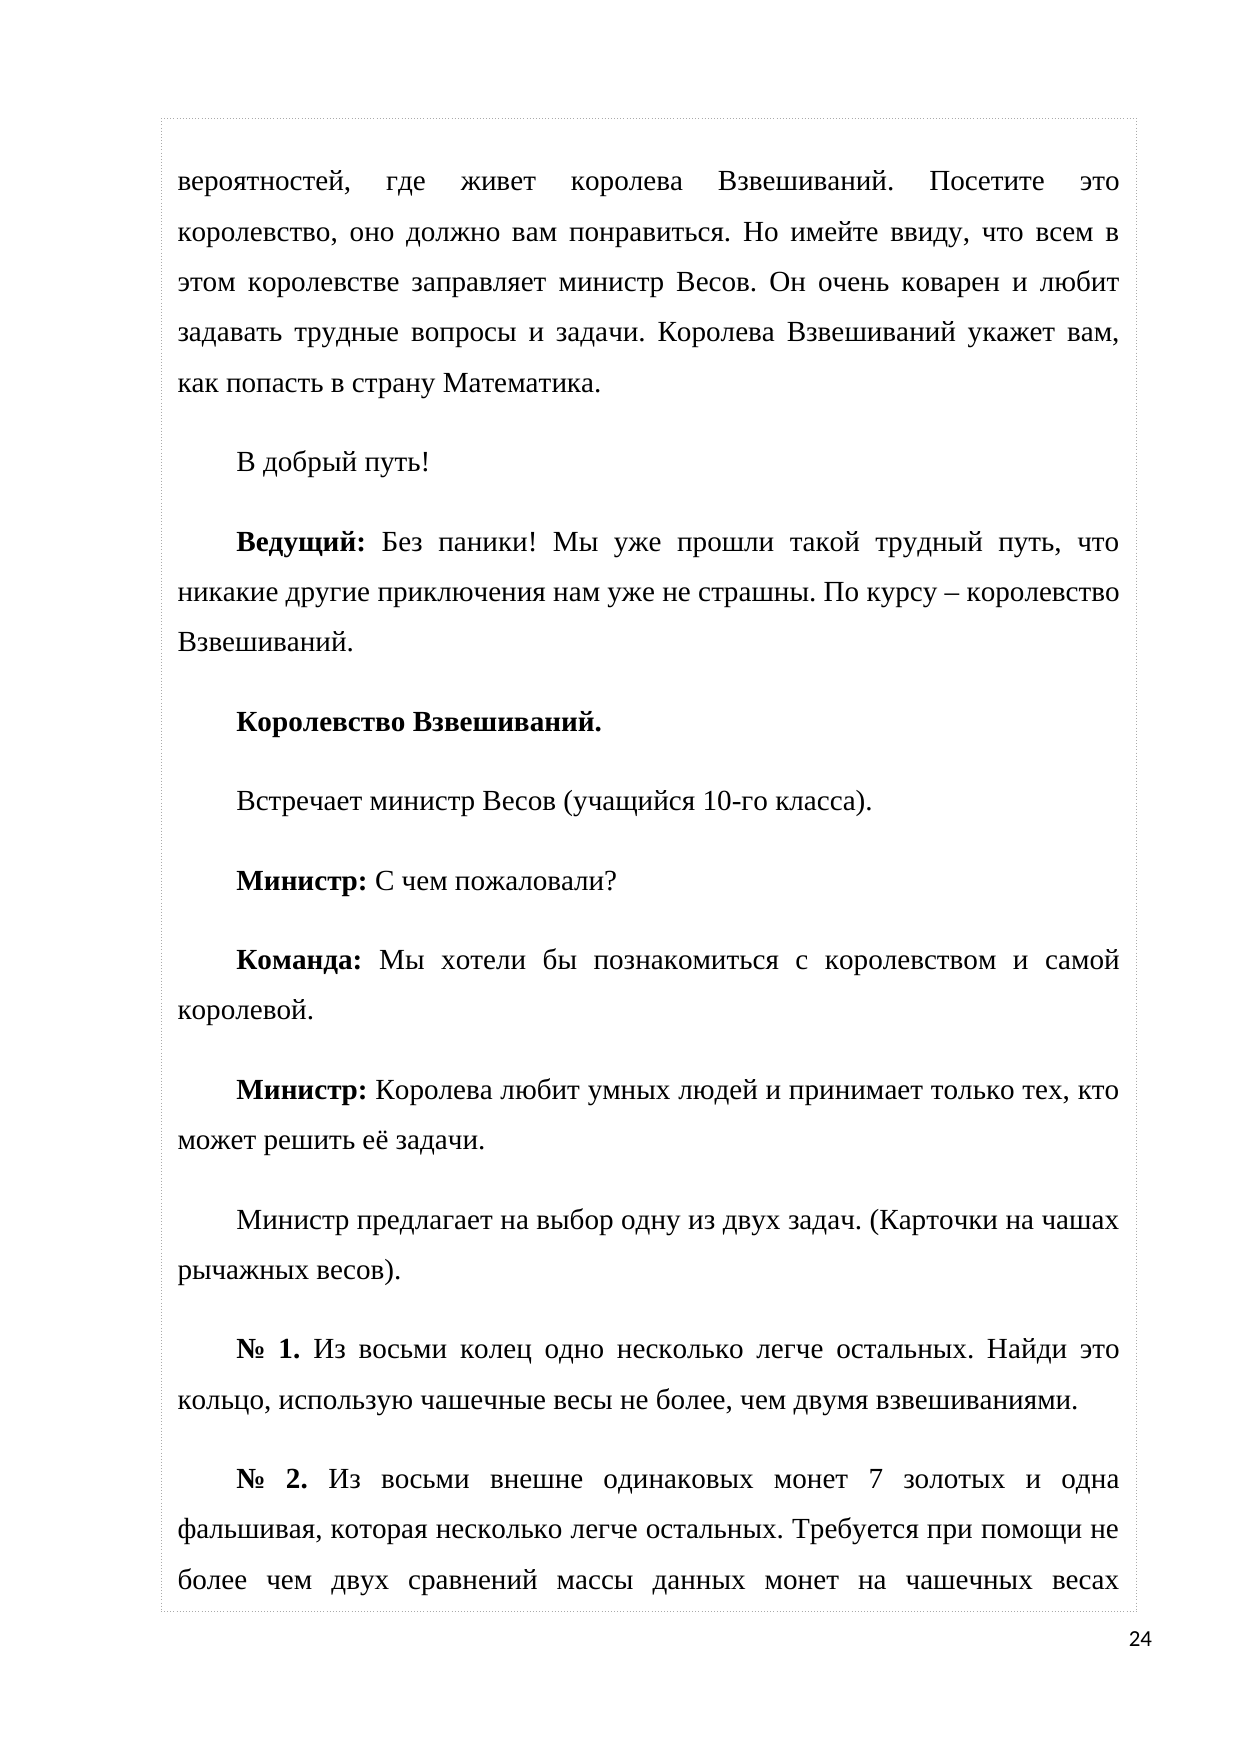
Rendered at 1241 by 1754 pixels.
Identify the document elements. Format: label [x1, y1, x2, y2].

table_header [162, 118, 1136, 1611]
